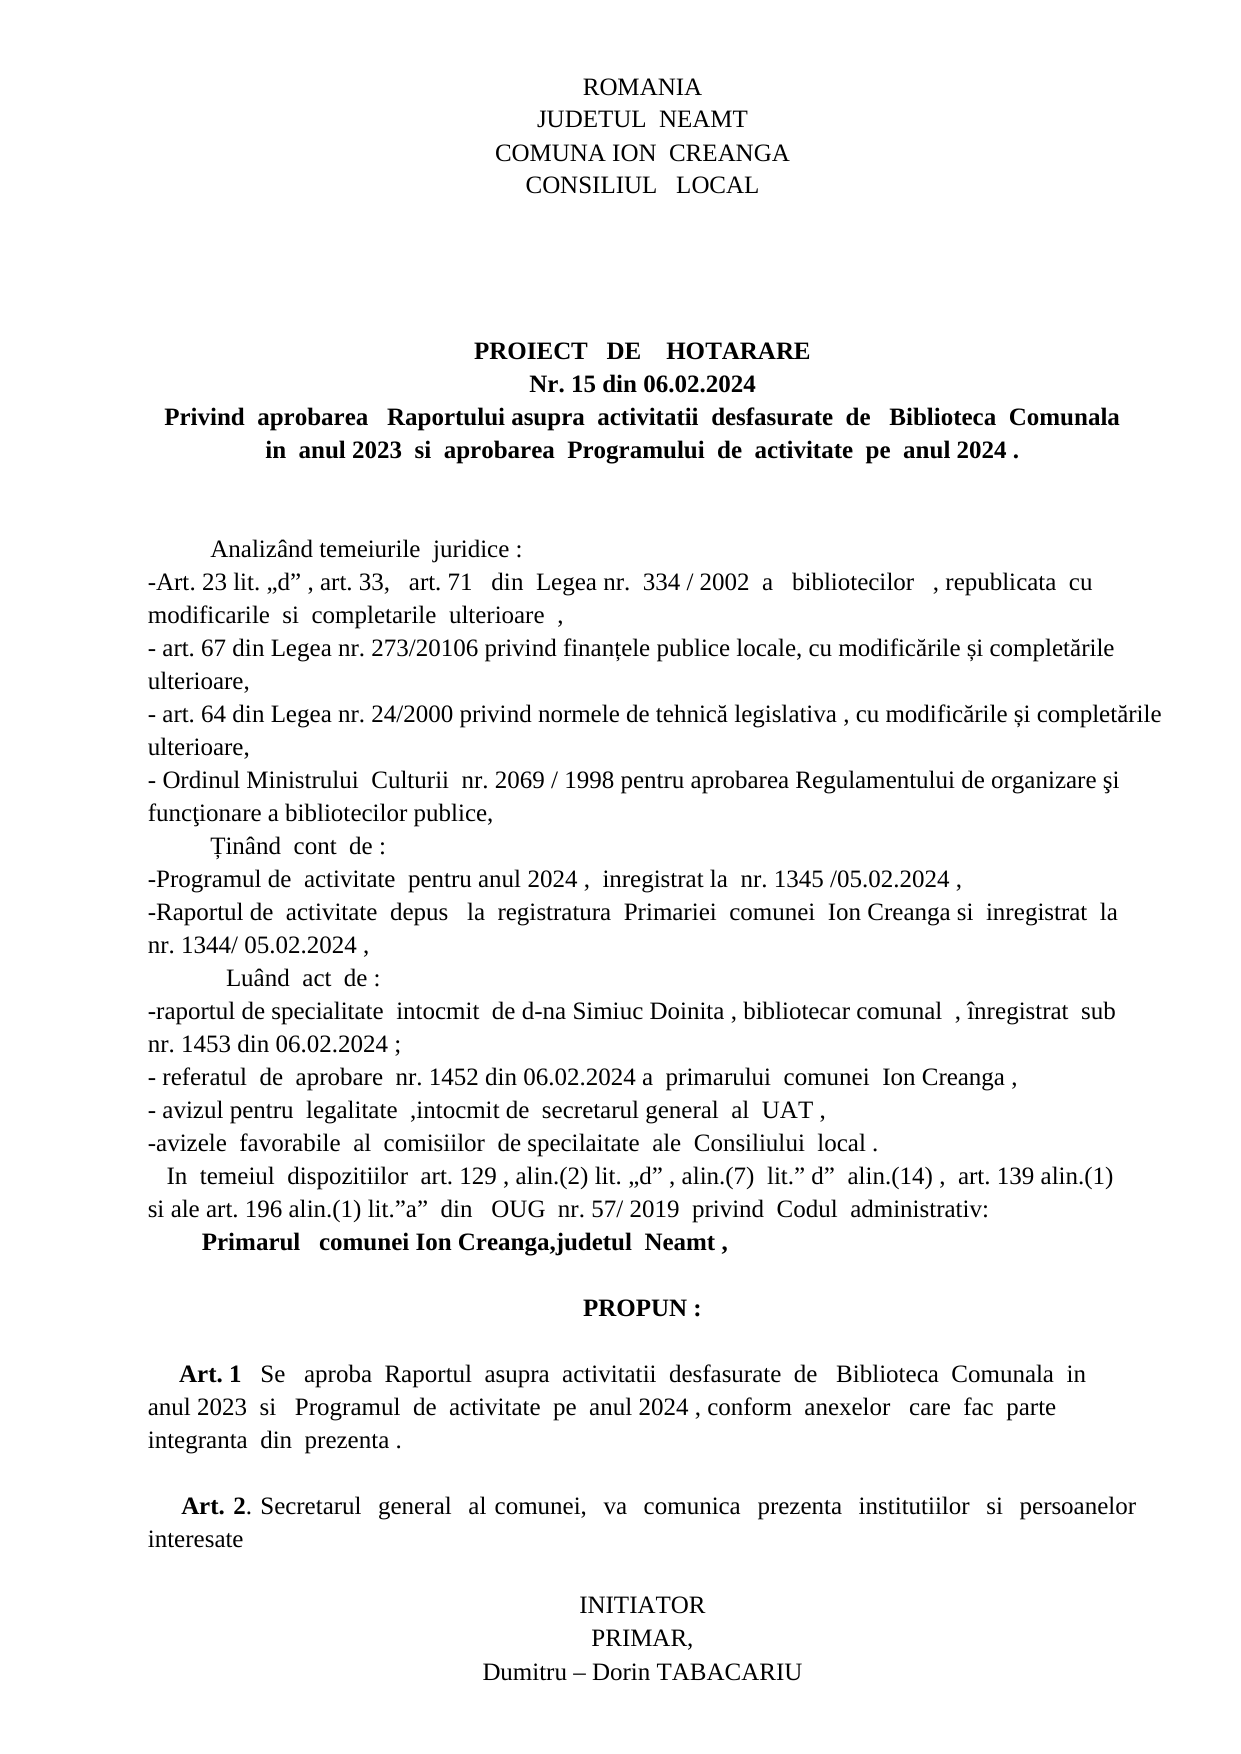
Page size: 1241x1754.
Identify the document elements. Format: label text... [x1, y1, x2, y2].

list Luând act de : [188, 963, 1137, 992]
text -avizele favorabile al comisiilor de specilaitate ale Consiliului local . [148, 1128, 1137, 1157]
text PROIECT DE HOTARARE [148, 336, 1137, 364]
text ROMANIA [148, 72, 1137, 100]
text Art. 1 Se aproba Raportul asupra activitatii desfasurate de Biblioteca Comunala in anul 2023 si Programul de activitate pe anul 2024 , conform anexelor care fac parte integranta din prezenta . [148, 1359, 1137, 1454]
text Analizând temeiurile juridice : [148, 534, 1137, 563]
text - art. 67 din Legea nr. 273/20106 privind finanțele publice locale, cu modificările și completările ulterioare, [148, 633, 1167, 695]
text INITIATOR [148, 1591, 1137, 1619]
text JUDETUL NEAMT [148, 104, 1137, 133]
text PROPUN : [148, 1293, 1137, 1322]
text CONSILIUL LOCAL [148, 171, 1137, 199]
text Ținând cont de : [148, 831, 1137, 860]
text -raportul de specialitate intocmit de d-na Simiuc Doinita , bibliotecar comunal , înregistrat sub nr. 1453 din 06.02.2024 ; [148, 996, 1137, 1058]
text Primarul comunei Ion Creanga,judetul Neamt , [133, 1227, 1201, 1256]
text - referatul de aprobare nr. 1452 din 06.02.2024 a primarului comunei Ion Creanga , [148, 1062, 1137, 1091]
text - art. 64 din Legea nr. 24/2000 privind normele de tehnică legislativa , cu modificările și completările ulterioare, [148, 699, 1181, 761]
text Dumitru – Dorin TABACARIU [148, 1657, 1137, 1685]
text Art. 2. Secretarul general al comunei, va comunica prezenta institutiilor si persoanelor interesate [148, 1491, 1137, 1553]
text Privind aprobarea Raportului asupra activitatii desfasurate de Biblioteca Comunala in anul 2023 si aprobarea Programului de activitate pe anul 2024 . [148, 402, 1137, 463]
text - avizul pentru legalitate ,intocmit de secretarul general al UAT , [148, 1095, 1137, 1124]
text PRIMAR, [148, 1623, 1137, 1652]
text In temeiul dispozitiilor art. 129 , alin.(2) lit. „d” , alin.(7) lit.” d” alin.(14) , art. 139 alin.(1) si ale art. 196 alin.(1) lit.”a” din OUG nr. 57/ 2019 privind Codul administrativ: [148, 1161, 1137, 1223]
text -Raportul de activitate depus la registratura Primariei comunei Ion Creanga si inregistrat la nr. 1344/ 05.02.2024 , [148, 897, 1137, 959]
text COMUNA ION CREANGA [148, 138, 1137, 166]
text -Art. 23 lit. „d” , art. 33, art. 71 din Legea nr. 334 / 2002 a bibliotecilor , republicata cu modificarile si completarile ulterioare , [148, 567, 1137, 629]
text - Ordinul Ministrului Culturii nr. 2069 / 1998 pentru aprobarea Regulamentului de organizare şi funcţionare a bibliotecilor publice, [148, 765, 1137, 827]
text Nr. 15 din 06.02.2024 [148, 369, 1137, 397]
text -Programul de activitate pentru anul 2024 , inregistrat la nr. 1345 /05.02.2024 , [148, 864, 1137, 893]
